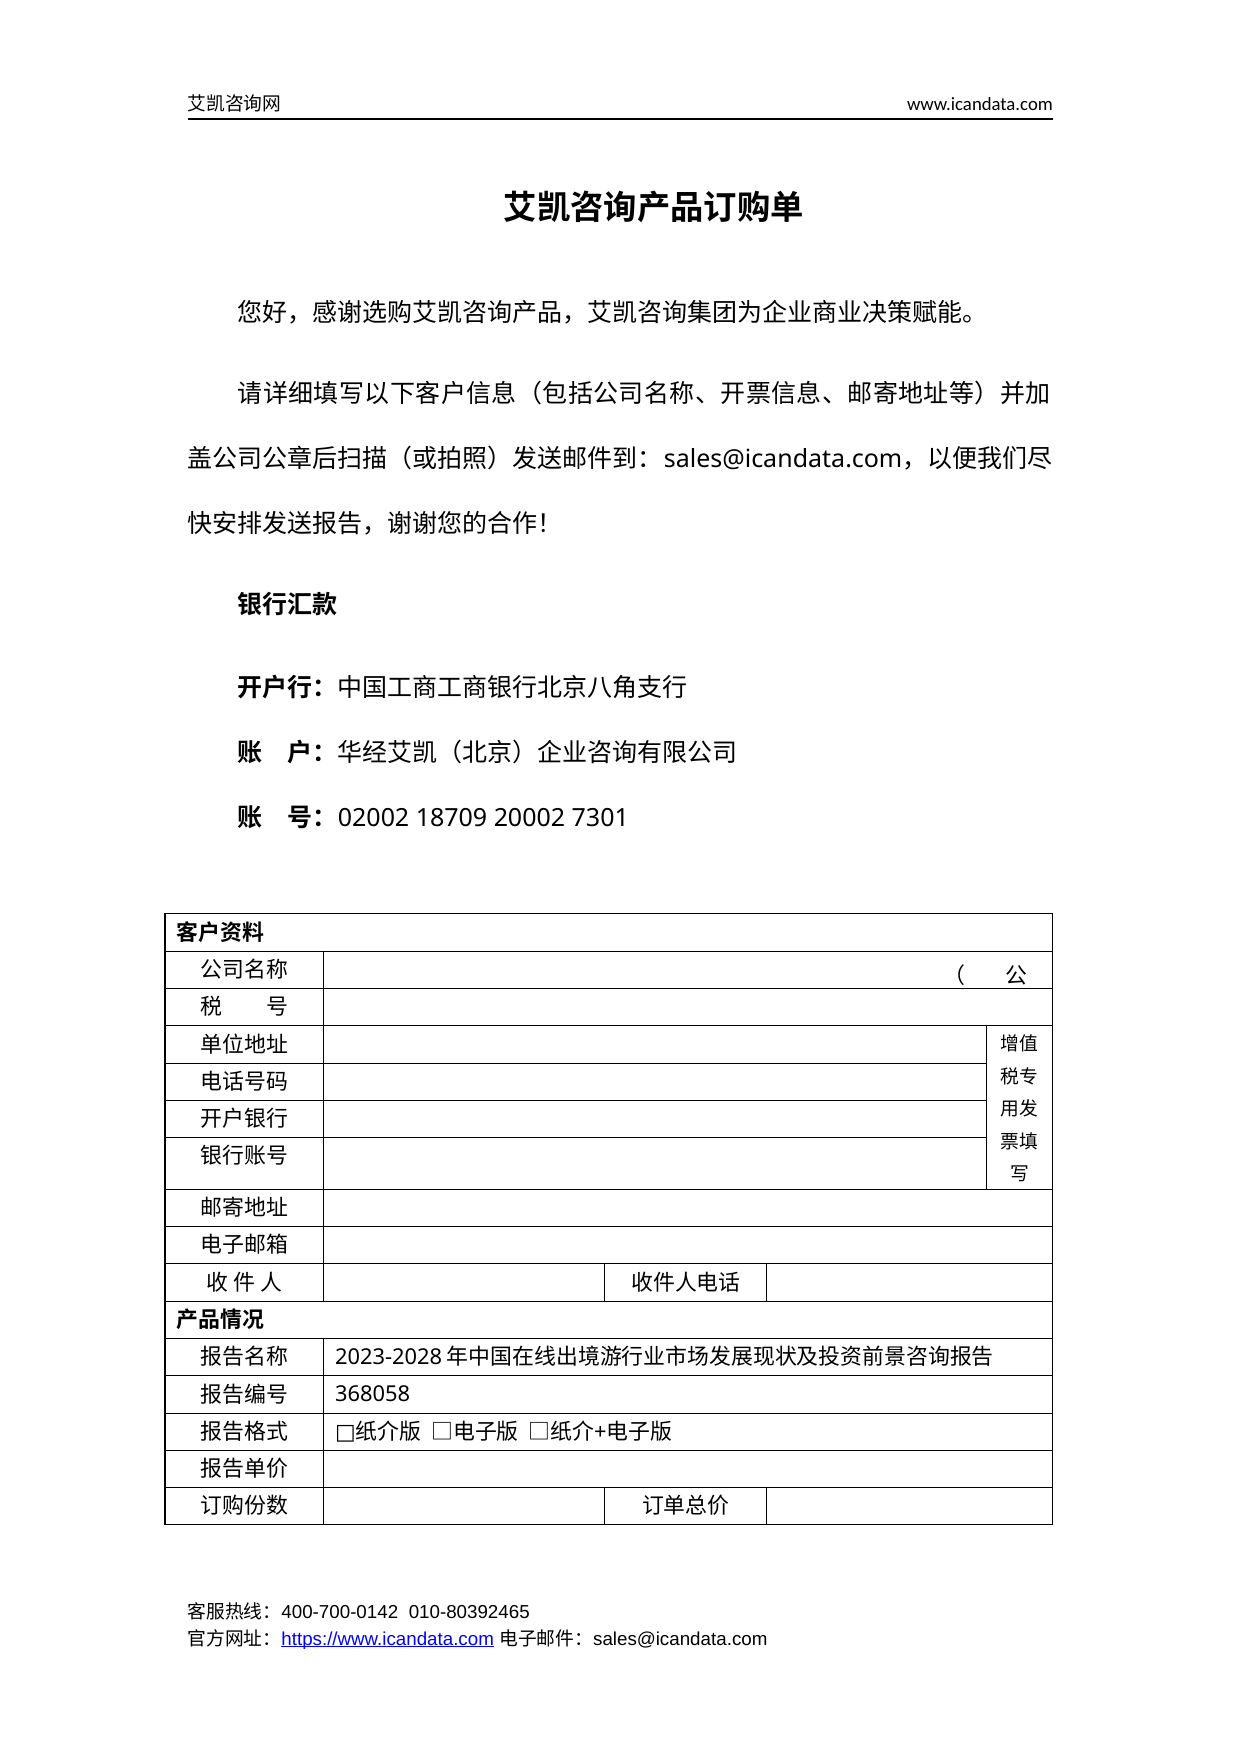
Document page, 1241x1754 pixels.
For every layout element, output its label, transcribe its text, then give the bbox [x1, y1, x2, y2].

table_cell [324, 989, 1052, 1025]
table_cell 订单总价 [605, 1488, 766, 1524]
table_cell 收件人电话 [605, 1264, 766, 1301]
table_cell 单位地址 [166, 1026, 323, 1062]
text 开户行：中国工商工商银行北京八角支行 [187, 653, 1053, 718]
table_cell [767, 1264, 1052, 1301]
table_cell 银行账号 [166, 1138, 323, 1189]
table_cell [324, 1026, 986, 1062]
table_cell [324, 1488, 604, 1524]
table_cell 电话号码 [166, 1064, 323, 1100]
text 银行汇款 [187, 570, 1053, 635]
table_cell 报告单价 [166, 1451, 323, 1487]
table_cell 电子邮箱 [166, 1227, 323, 1263]
table_cell [324, 1064, 986, 1100]
table_cell [324, 1264, 604, 1301]
table_cell [767, 1488, 1052, 1524]
table_cell 产品情况 [166, 1302, 1052, 1338]
table_cell [324, 1138, 986, 1189]
table_cell [324, 952, 1052, 988]
table_header 客户资料 [166, 914, 1052, 951]
table_cell 公司名称 [166, 952, 323, 988]
table_cell 收 件 人 [166, 1264, 323, 1301]
text 您好，感谢选购艾凯咨询产品，艾凯咨询集团为企业商业决策赋能。 [187, 278, 1053, 343]
table_cell 2023-2028年中国在线出境游行业市场发展现状及投资前景咨询报告 [324, 1339, 1052, 1375]
table_cell 订购份数 [166, 1488, 323, 1524]
text 艾凯咨询产品订购单 [187, 172, 1053, 237]
text 账 号：02002 18709 20002 7301 [187, 783, 1053, 848]
table_cell 开户银行 [166, 1101, 323, 1137]
table_cell 报告格式 [166, 1414, 323, 1450]
table_cell 税 号 [166, 989, 323, 1025]
text 账 户：华经艾凯（北京）企业咨询有限公司 [187, 718, 1053, 783]
table_cell [324, 1101, 986, 1137]
table_cell 报告编号 [166, 1376, 323, 1412]
table_cell [324, 1190, 1052, 1226]
table_cell 增值税专用发票填写 [987, 1026, 1052, 1189]
table_cell □纸介版 □电子版 □纸介+电子版 [324, 1414, 1052, 1450]
table_cell [324, 1451, 1052, 1487]
table_cell [324, 1227, 1052, 1263]
table_cell 368058 [324, 1376, 1052, 1412]
table_cell 报告名称 [166, 1339, 323, 1375]
text 请详细填写以下客户信息（包括公司名称、开票信息、邮寄地址等）并加盖公司公章后扫描（或拍照）发送邮件到：sales@icandata.com，以便我们尽快安排发送报告，谢谢您的合作！ [187, 359, 1053, 554]
table_cell 邮寄地址 [166, 1190, 323, 1226]
